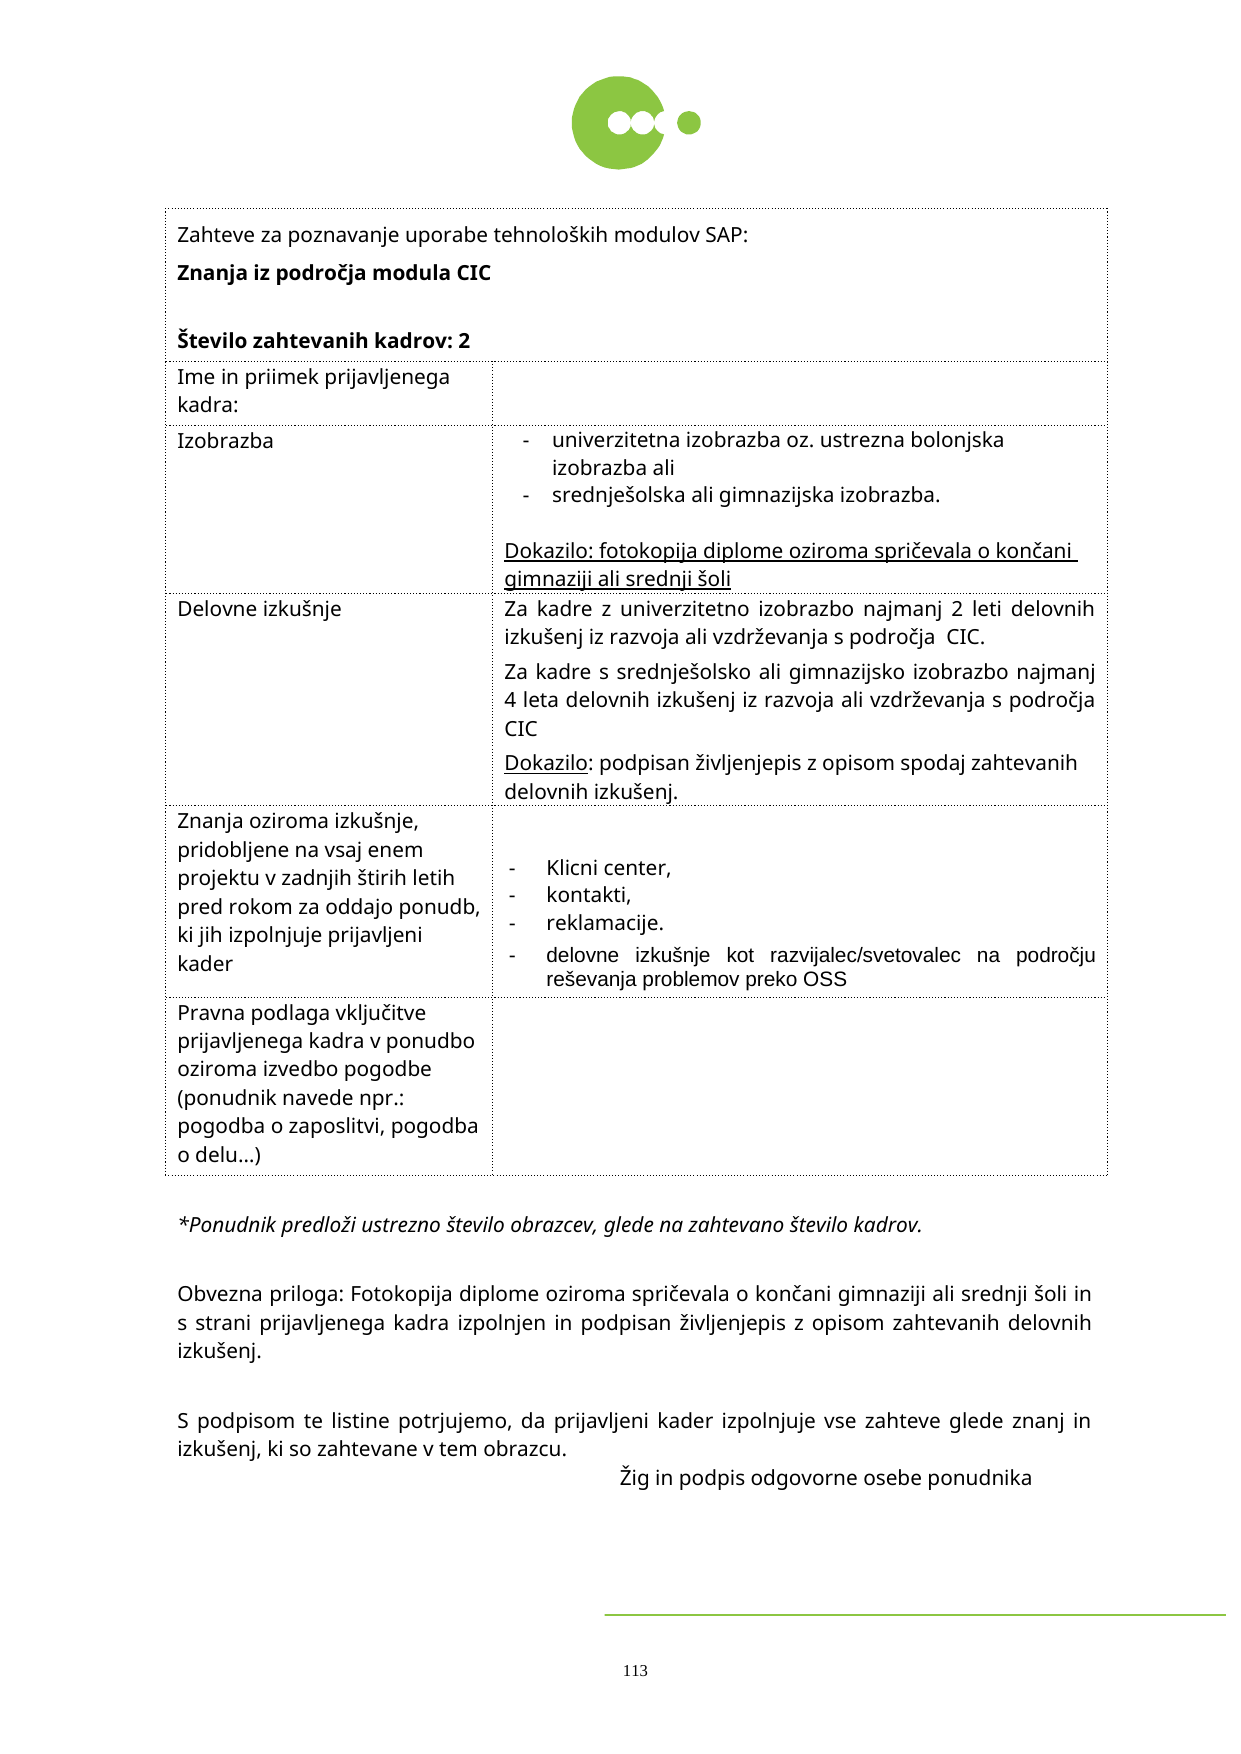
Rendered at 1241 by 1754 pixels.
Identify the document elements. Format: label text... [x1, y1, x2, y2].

table_cell [493, 997, 1107, 1174]
text Obvezna priloga: Fotokopija diplome oziroma spričevala o končani gimnaziji ali srednji šoli in s strani prijavljenega kadra izpolnjen in podpisan življenjepis z opisom zahtevanih delovnih izkušenj. [177, 1279, 1093, 1365]
table_cell Klicni center, kontakti, reklamacije. delovne izkušnje kot razvijalec/svetovalec na področju reševanja problemov preko OSS [493, 805, 1107, 997]
table_cell Ime in priimek prijavljenega kadra: [166, 361, 493, 425]
table_cell Izobrazba [166, 425, 493, 593]
table_cell Znanja oziroma izkušnje, pridobljene na vsaj enem projektu v zadnjih štirih letih pred rokom za oddajo ponudb, ki jih izpolnjuje prijavljeni kader [166, 805, 493, 997]
table_header Zahteve za poznavanje uporabe tehnoloških modulov SAP: Znanja iz področja modula CIC Število zahtevanih kadrov: 2 [166, 208, 1107, 361]
table_cell univerzitetna izobrazba oz. ustrezna bolonjska izobrazba ali srednješolska ali gimnazijska izobrazba. Dokazilo: fotokopija diplome oziroma spričevala o končani gimnaziji ali srednji šoli [493, 425, 1107, 593]
text Žig in podpis odgovorne osebe ponudnika [546, 1469, 1093, 1490]
text S podpisom te listine potrjujemo, da prijavljeni kader izpolnjuje vse zahteve glede znanj in izkušenj, ki so zahtevane v tem obrazcu. [177, 1406, 1093, 1463]
table_cell [493, 361, 1107, 425]
text *Ponudnik predloži ustrezno število obrazcev, glede na zahtevano število kadrov. [177, 1210, 1093, 1239]
table_cell Delovne izkušnje [166, 593, 493, 805]
table_cell Za kadre z univerzitetno izobrazbo najmanj 2 leti delovnih izkušenj iz razvoja ali vzdrževanja s področja CIC. Za kadre s srednješolsko ali gimnazijsko izobrazbo najmanj 4 leta delovnih izkušenj iz razvoja ali vzdrževanja s področja CIC Dokazilo: podpisan življenjepis z opisom spodaj zahtevanih delovnih izkušenj. [493, 593, 1107, 805]
table_cell Pravna podlaga vključitve prijavljenega kadra v ponudbo oziroma izvedbo pogodbe (ponudnik navede npr.: pogodba o zaposlitvi, pogodba o delu…) [166, 997, 493, 1174]
